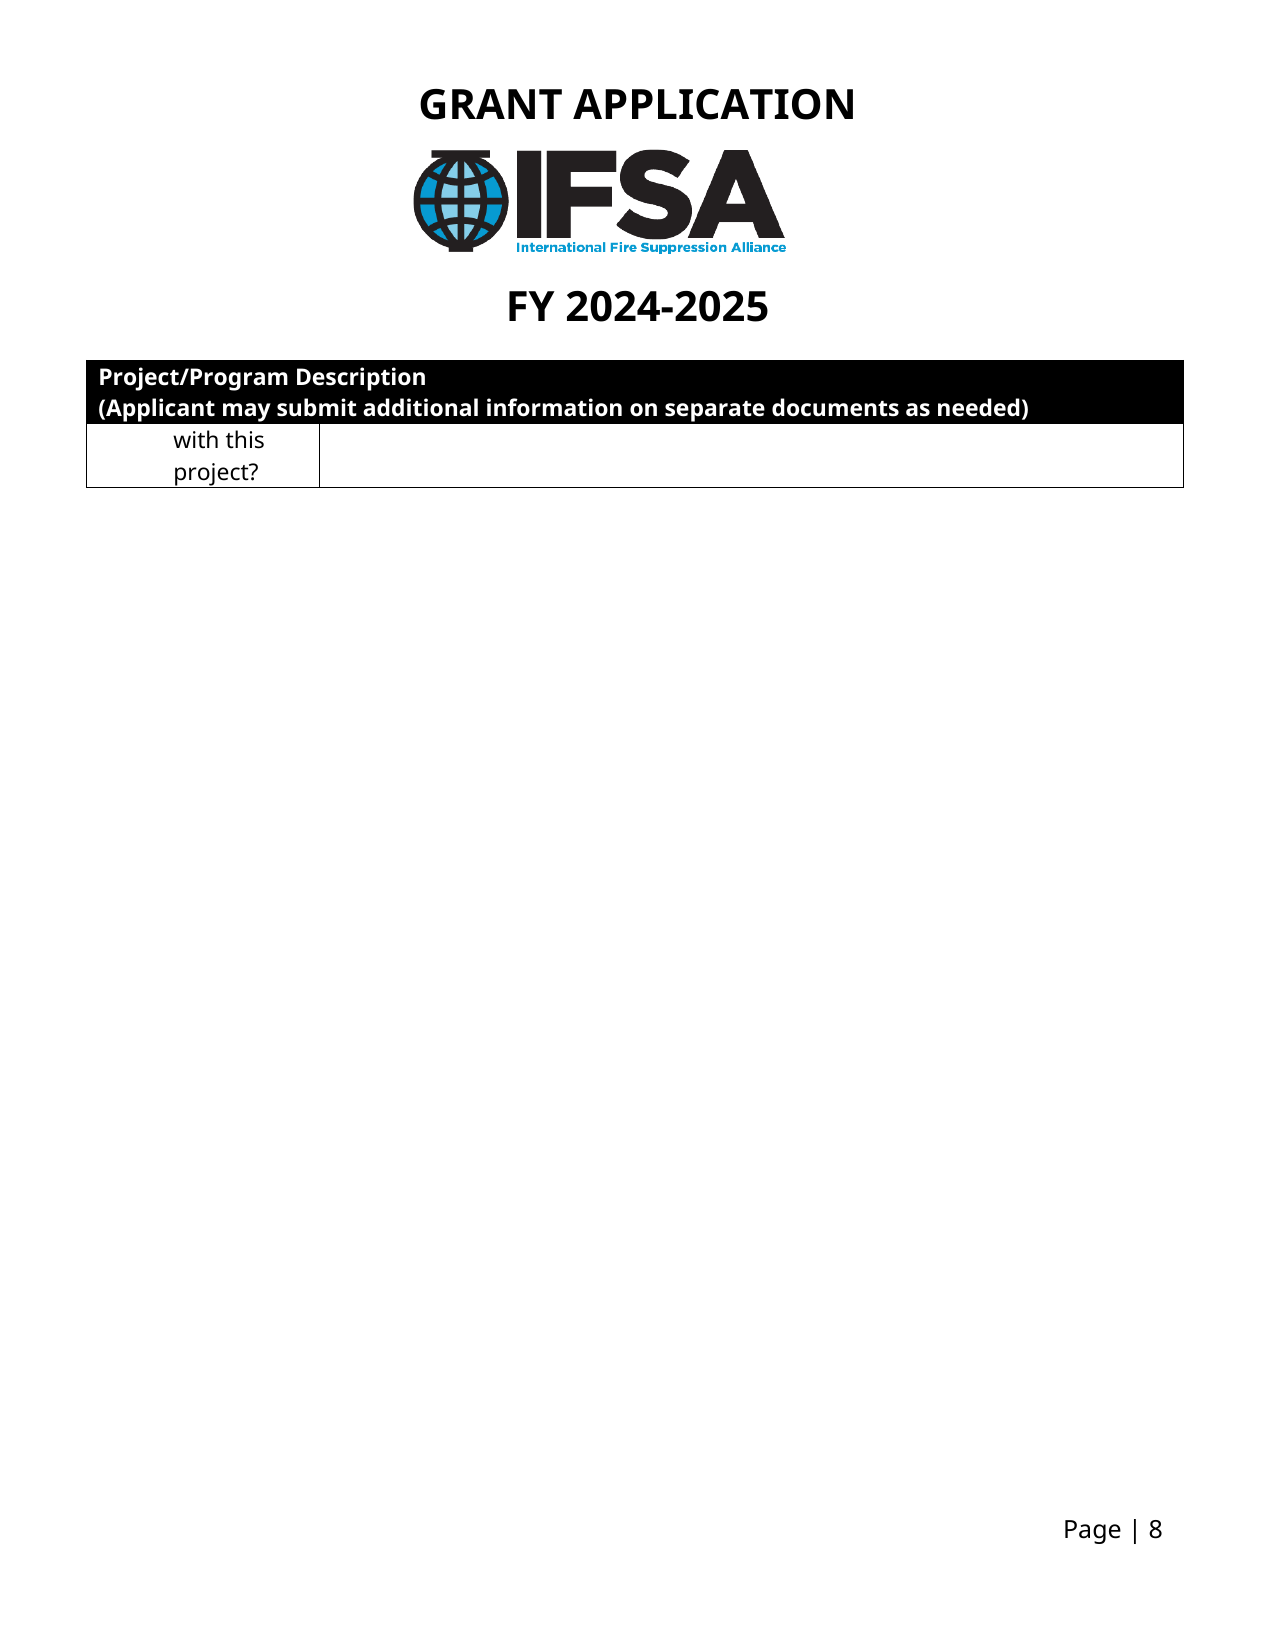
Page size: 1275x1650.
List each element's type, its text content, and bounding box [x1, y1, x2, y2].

picture [413, 131, 787, 277]
table_header Project/Program Description (Applicant may submit additional information on separate documents as needed) [87, 361, 1183, 423]
table_cell [320, 424, 1183, 487]
table_cell Project Outcomes: What specific results do you hope to achieve with this project? [87, 424, 319, 487]
